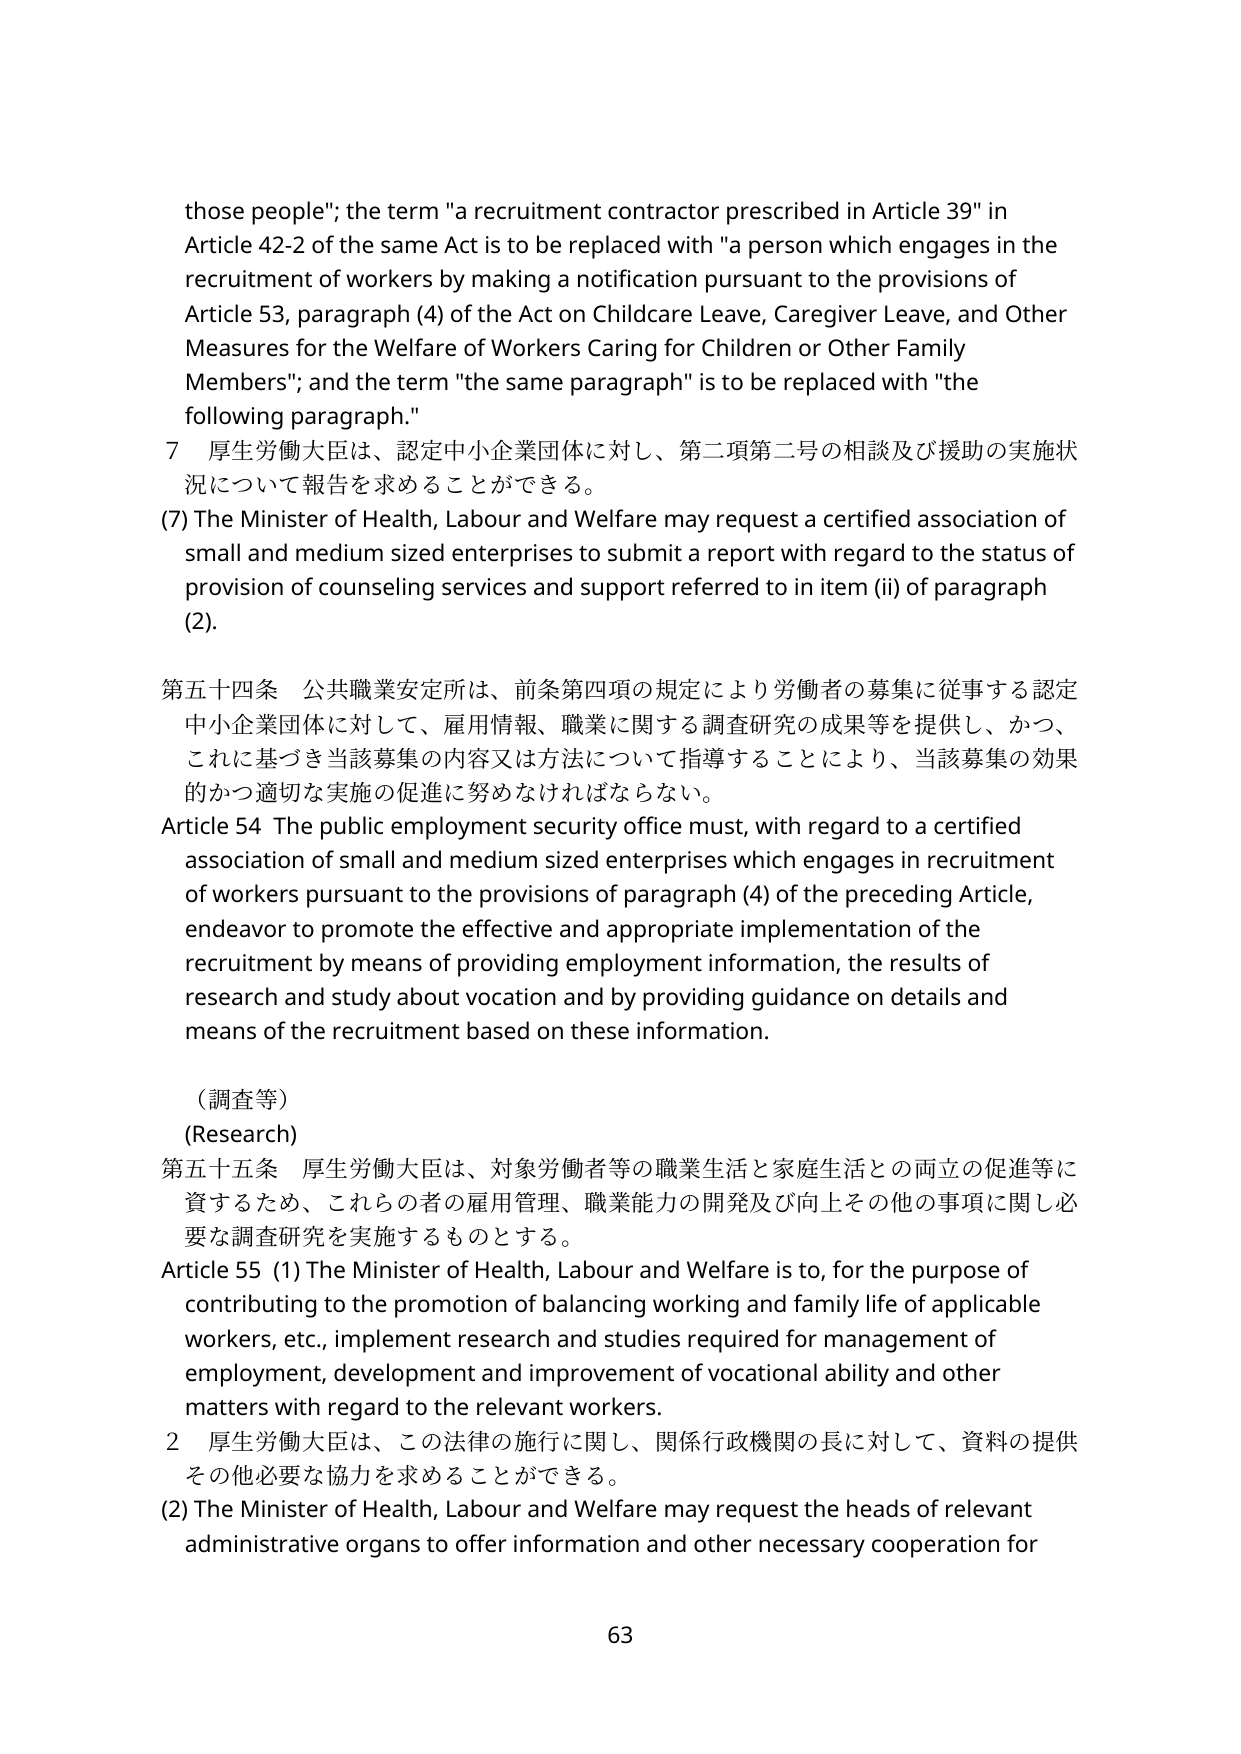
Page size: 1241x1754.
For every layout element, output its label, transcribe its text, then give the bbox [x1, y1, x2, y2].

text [161, 194, 1079, 433]
text (Research) [184, 1116, 1079, 1150]
text 第五十四条 公共職業安定所は、前条第四項の規定により労働者の募集に従事する認定中小企業団体に対して、雇用情報、職業に関する調査研究の成果等を提供し、かつ、これに基づき当該募集の内容又は方法について指導することにより、当該募集の効果的かつ適切な実施の促進に努めなければならない。 [161, 672, 1079, 809]
text 第五十五条 厚生労働大臣は、対象労働者等の職業生活と家庭生活との両立の促進等に資するため、これらの者の雇用管理、職業能力の開発及び向上その他の事項に関し必要な調査研究を実施するものとする。 [161, 1150, 1079, 1253]
text Article 54 The public employment security office must, with regard to a certified association of small and medium sized enterprises which engages in recruitment of workers pursuant to the provisions of paragraph (4) of the preceding Article, endeavor to promote the effective and appropriate implementation of the recruitment by means of providing employment information, the results of research and study about vocation and by providing guidance on details and means of the recruitment based on these information. [161, 809, 1079, 1048]
text ２ 厚生労働大臣は、この法律の施行に関し、関係行政機関の長に対して、資料の提供その他必要な協力を求めることができる。 [161, 1424, 1079, 1492]
text ７ 厚生労働大臣は、認定中小企業団体に対し、第二項第二号の相談及び援助の実施状況について報告を求めることができる。 [161, 433, 1079, 501]
text Article 55 (1) The Minister of Health, Labour and Welfare is to, for the purpose of contributing to the promotion of balancing working and family life of applicable workers, etc., implement research and studies required for management of employment, development and improvement of vocational ability and other matters with regard to the relevant workers. [161, 1253, 1079, 1424]
text （調査等） [184, 1082, 1079, 1116]
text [161, 1492, 1079, 1560]
text (7) The Minister of Health, Labour and Welfare may request a certified association of small and medium sized enterprises to submit a report with regard to the status of provision of counseling services and support referred to in item (ii) of paragraph (2). [161, 501, 1079, 638]
